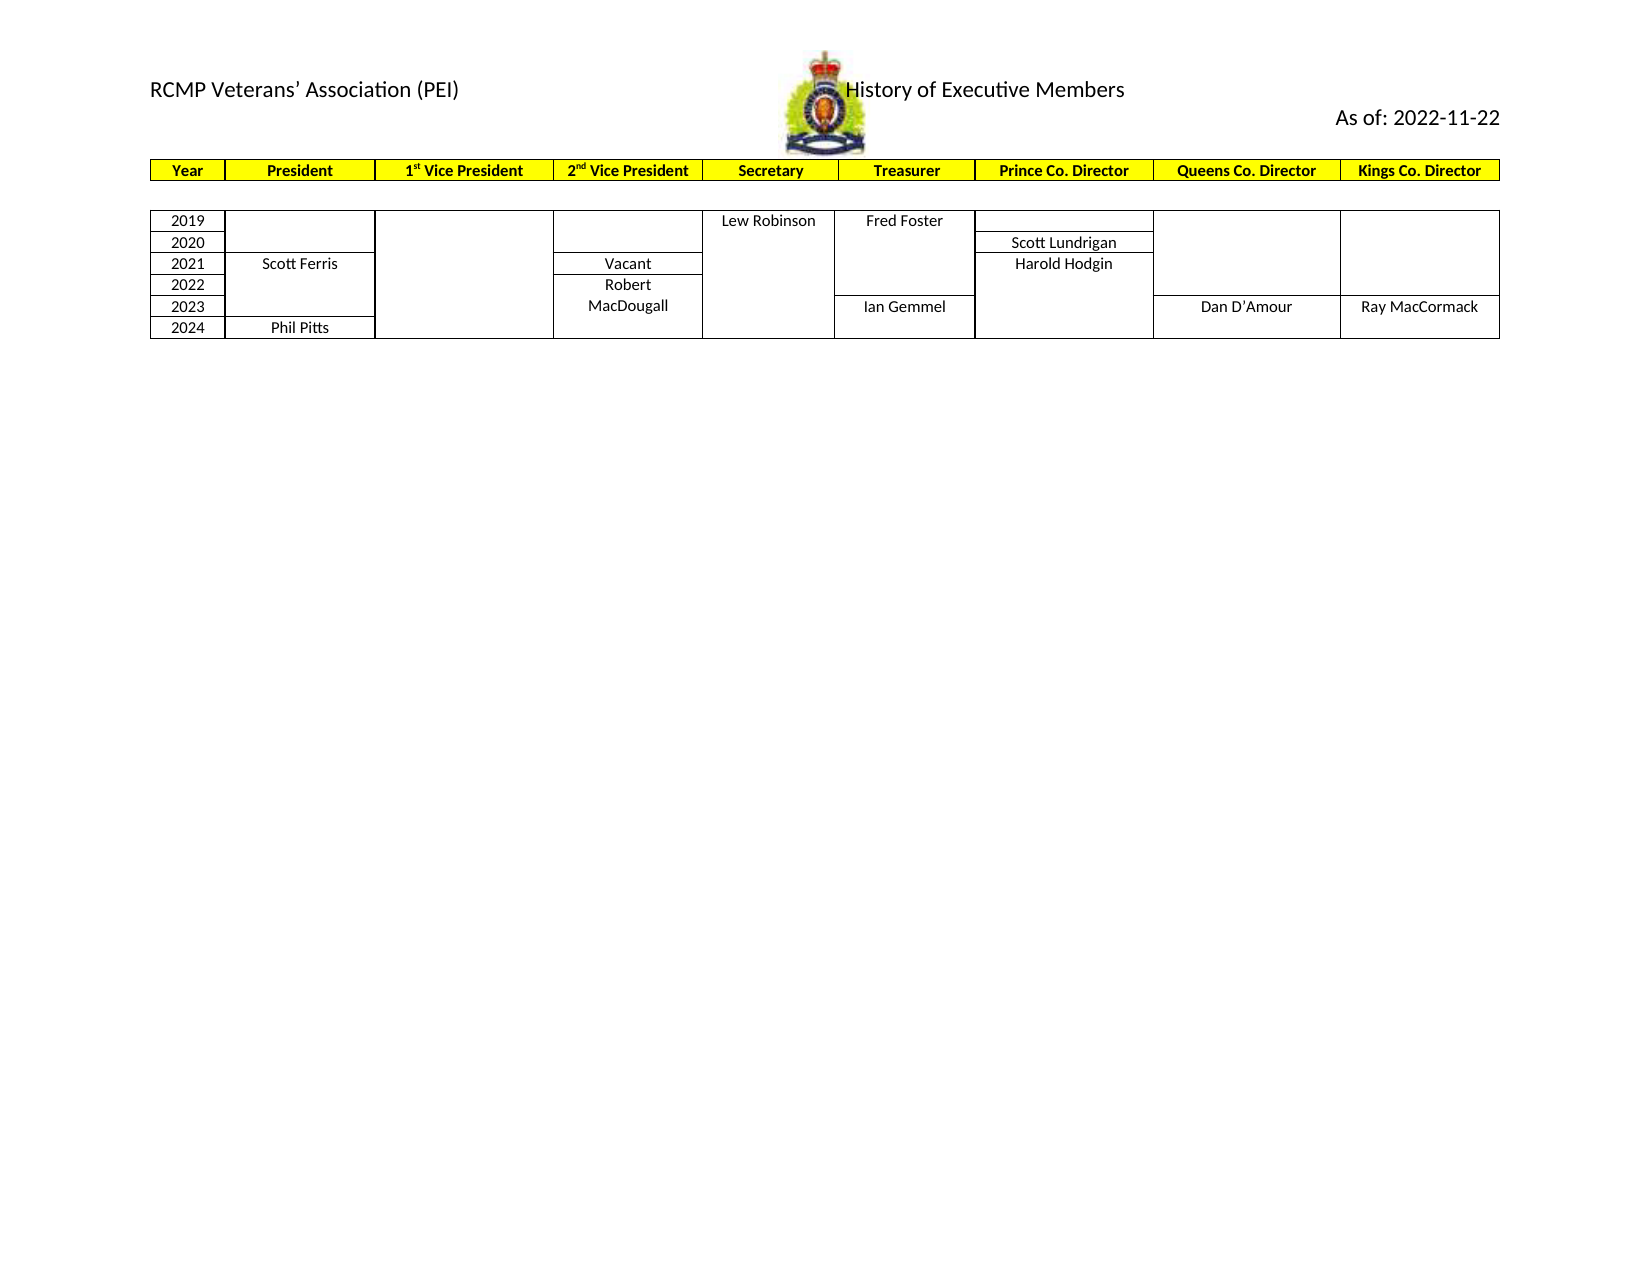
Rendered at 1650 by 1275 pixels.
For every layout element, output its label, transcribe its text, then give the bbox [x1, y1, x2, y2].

table_cell Fred Foster [835, 211, 974, 295]
table_cell Scott Lundrigan [976, 232, 1153, 252]
table_cell Harold Hodgin [976, 253, 1153, 338]
table_cell 2019 [151, 211, 224, 231]
table_cell Robert MacDougall [554, 275, 702, 338]
table_cell Lew Robinson [703, 211, 834, 338]
table_cell 2024 [151, 317, 224, 338]
table_cell [976, 211, 1153, 231]
table_cell Vacant [554, 253, 702, 273]
table_cell Ian Gemmel [835, 296, 974, 338]
table_cell 2020 [151, 232, 224, 252]
table_cell 2022 [151, 275, 224, 295]
table_cell Scott Ferris [226, 253, 374, 316]
table_cell 2023 [151, 296, 224, 316]
table_cell Ray MacCormack [1341, 296, 1499, 338]
table_cell Phil Pitts [226, 317, 374, 338]
table_cell Dan D’Amour [1154, 296, 1340, 338]
table_cell 2021 [151, 253, 224, 273]
